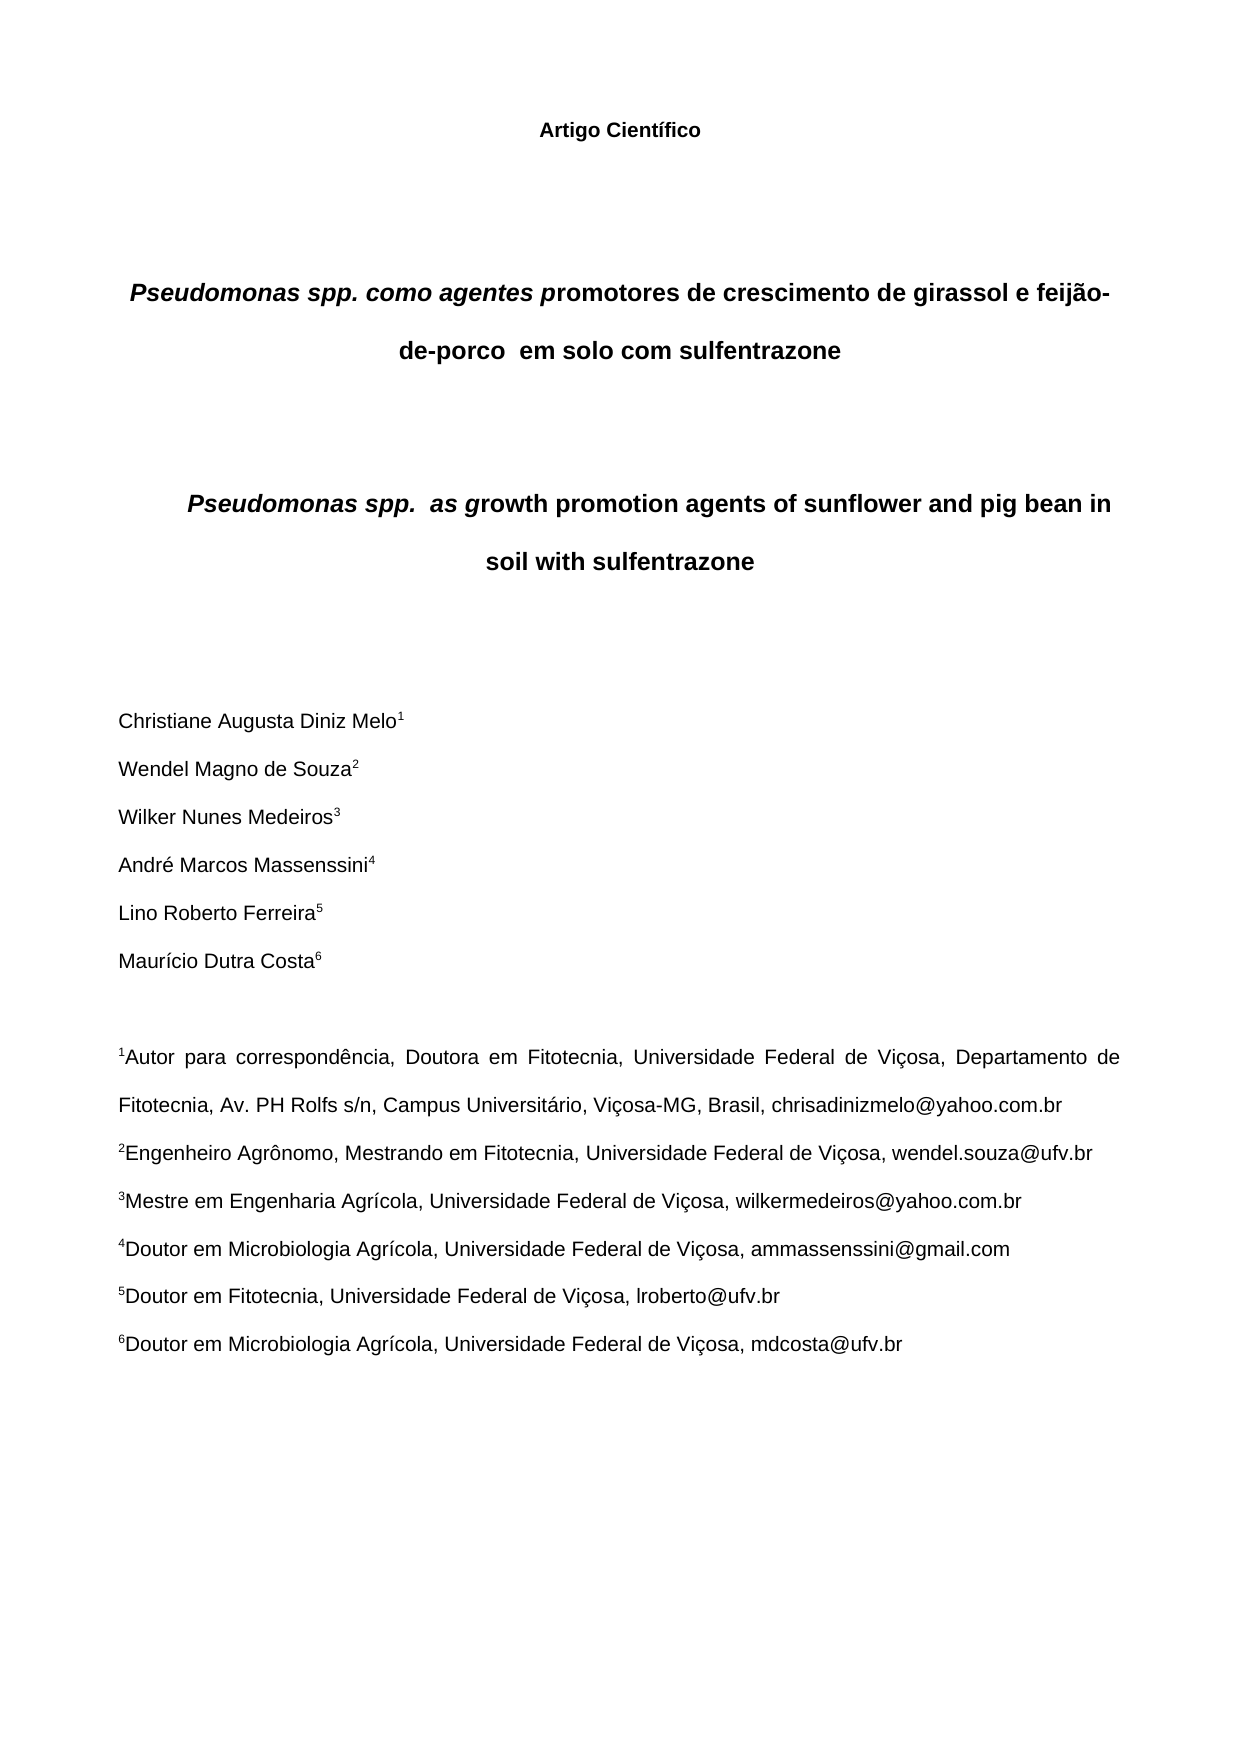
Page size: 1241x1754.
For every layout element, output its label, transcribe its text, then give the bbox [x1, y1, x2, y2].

text 3Mestre em Engenharia Agrícola, Universidade Federal de Viçosa, wilkermedeiros@yahoo.com.br [118, 1188, 1122, 1212]
text 6Doutor em Microbiologia Agrícola, Universidade Federal de Viçosa, mdcosta@ufv.br [118, 1332, 1122, 1356]
subtitle Artigo Científico [118, 118, 1122, 142]
list Christiane Augusta Diniz Melo1 [118, 709, 1122, 733]
subtitle Pseudomonas spp. como agentes promotores de crescimento de girassol e feijão-de-porco em solo com sulfentrazone [118, 278, 1122, 364]
text 2Engenheiro Agrônomo, Mestrando em Fitotecnia, Universidade Federal de Viçosa, wendel.souza@ufv.br [118, 1141, 1122, 1164]
text Pseudomonas spp. as growth promotion agents of sunflower and pig bean in soil with sulfentrazone [118, 489, 1122, 575]
list Wilker Nunes Medeiros3 [118, 805, 1122, 829]
list Maurício Dutra Costa6 [118, 949, 1122, 973]
text 1Autor para correspondência, Doutora em Fitotecnia, Universidade Federal de Viçosa, Departamento de Fitotecnia, Av. PH Rolfs s/n, Campus Universitário, Viçosa-MG, Brasil, chrisadinizmelo@yahoo.com.br [118, 1045, 1122, 1117]
list André Marcos Massenssini4 [118, 853, 1122, 877]
list Wendel Magno de Souza2 [118, 757, 1122, 781]
text 5Doutor em Fitotecnia, Universidade Federal de Viçosa, lroberto@ufv.br [118, 1284, 1122, 1308]
text 4Doutor em Microbiologia Agrícola, Universidade Federal de Viçosa, ammassenssini@gmail.com [118, 1236, 1122, 1260]
list Lino Roberto Ferreira5 [118, 901, 1122, 925]
